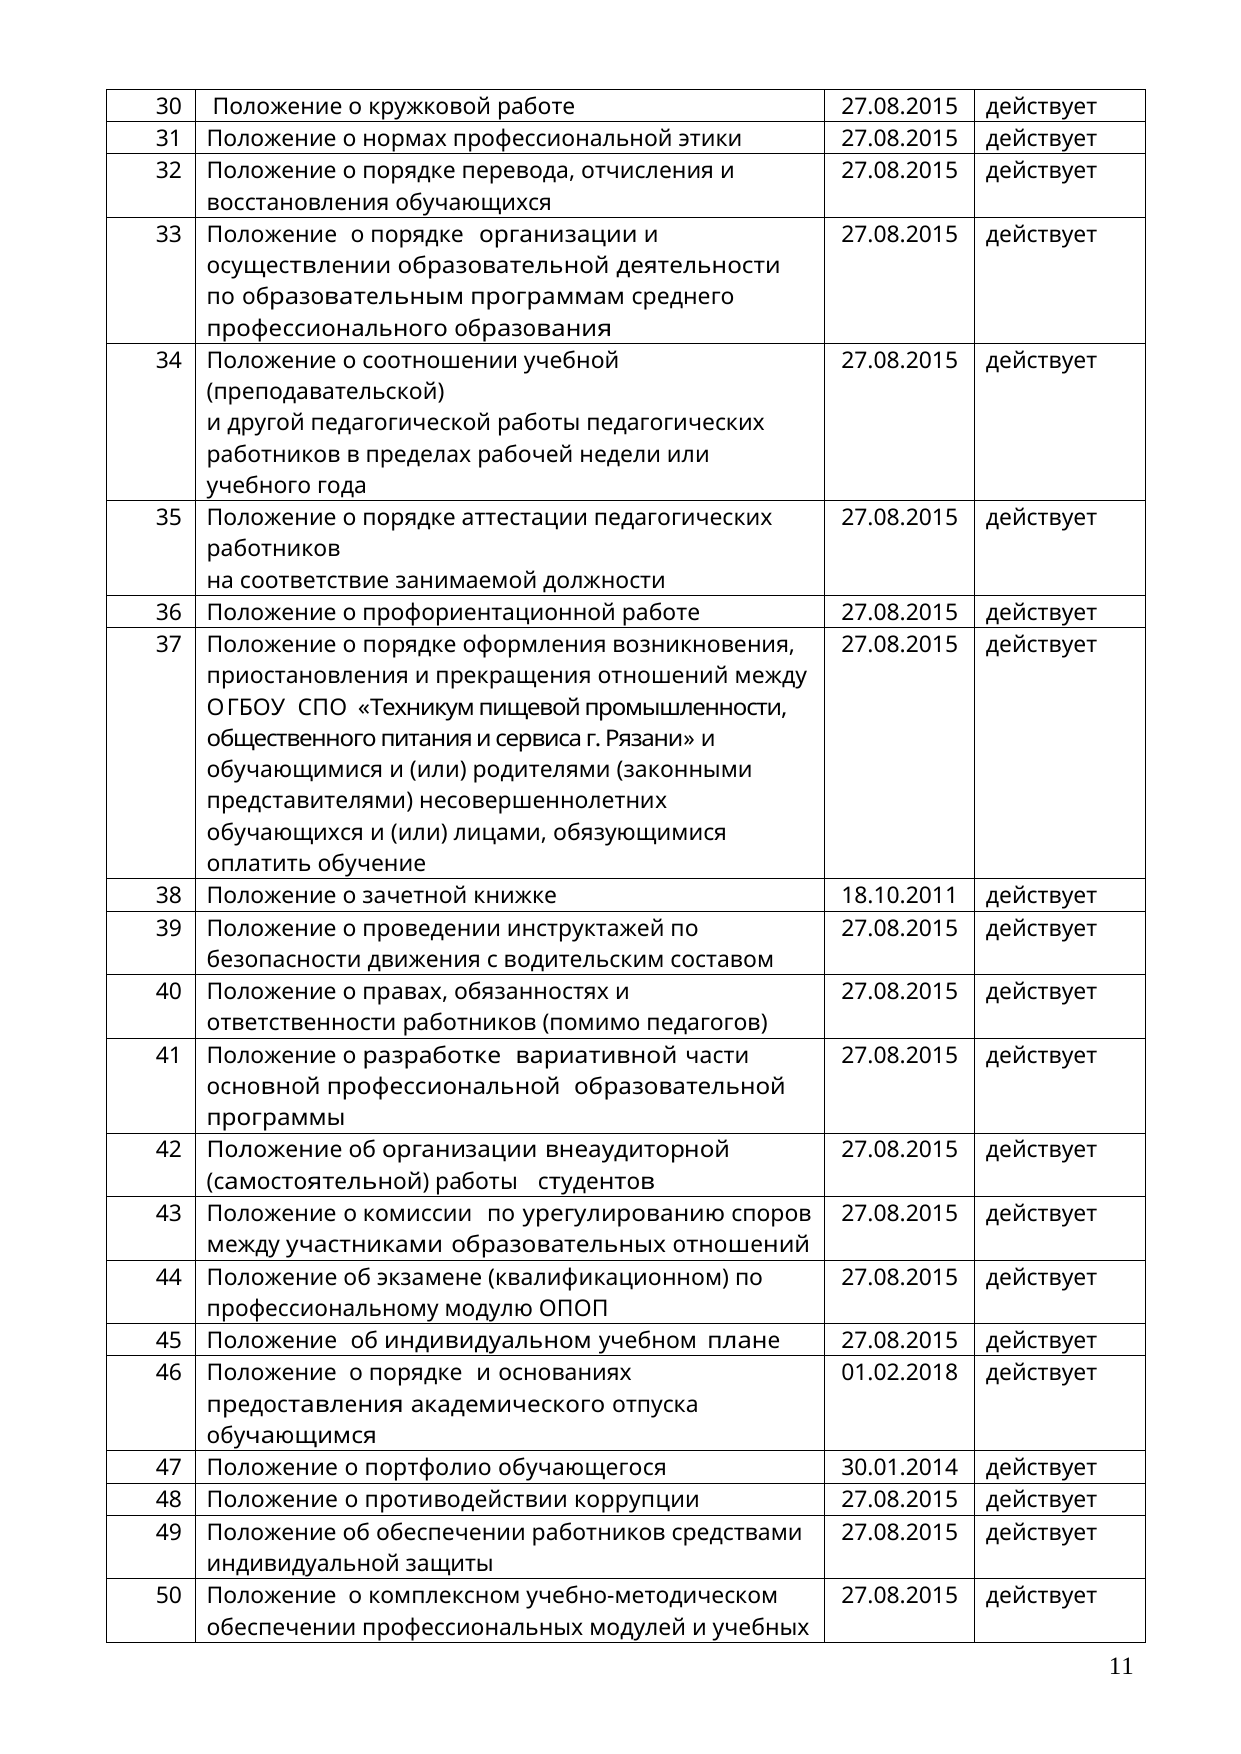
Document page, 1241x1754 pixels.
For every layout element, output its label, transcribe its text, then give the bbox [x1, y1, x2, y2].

table_cell Положение о порядке организации и осуществлении образовательной деятельности по образовательным программам среднего профессионального образования [196, 218, 824, 343]
table_cell 27.08.2015 [825, 1484, 974, 1515]
table_cell 27.08.2015 [825, 975, 974, 1038]
table_cell 18.10.2011 [825, 879, 974, 911]
table_cell 34 [107, 344, 195, 500]
table_cell Положение об организации внеаудиторной (самостоятельной) работы студентов [196, 1134, 824, 1196]
table_cell действует [975, 344, 1145, 500]
table_cell Положение о кружковой работе [196, 90, 824, 121]
table_cell Положение о зачетной книжке [196, 879, 824, 911]
table_cell действует [975, 1324, 1145, 1355]
table_cell 39 [107, 912, 195, 974]
table_cell 27.08.2015 [825, 596, 974, 627]
table_cell Положение о порядке перевода, отчисления и восстановления обучающихся [196, 154, 824, 217]
table_cell 44 [107, 1261, 195, 1323]
table_cell 43 [107, 1197, 195, 1259]
table_cell действует [975, 1484, 1145, 1515]
table_cell Положение об индивидуальном учебном плане [196, 1324, 824, 1355]
table_cell действует [975, 628, 1145, 878]
table_cell 31 [107, 122, 195, 153]
table_cell Положение об экзамене (квалификационном) по профессиональному модулю ОПОП [196, 1261, 824, 1323]
table_cell действует [975, 90, 1145, 121]
table_cell 49 [107, 1516, 195, 1578]
table_cell 36 [107, 596, 195, 627]
table_cell 27.08.2015 [825, 1324, 974, 1355]
table_cell 27.08.2015 [825, 90, 974, 121]
table_cell 27.08.2015 [825, 1134, 974, 1196]
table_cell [196, 1579, 824, 1642]
table_cell действует [975, 1451, 1145, 1482]
table_cell действует [975, 912, 1145, 974]
table_cell действует [975, 1197, 1145, 1259]
table_cell 47 [107, 1451, 195, 1482]
table_cell 48 [107, 1484, 195, 1515]
table_cell 40 [107, 975, 195, 1038]
table_cell 27.08.2015 [825, 1261, 974, 1323]
table_cell 41 [107, 1039, 195, 1132]
table_cell Положение о порядке и основаниях предоставления академического отпуска обучающимся [196, 1356, 824, 1450]
table_cell 30.01.2014 [825, 1451, 974, 1482]
table_cell 38 [107, 879, 195, 911]
table_cell действует [975, 501, 1145, 595]
table_cell 33 [107, 218, 195, 343]
table_cell Положение о профориентационной работе [196, 596, 824, 627]
table_cell 01.02.2018 [825, 1356, 974, 1450]
table_cell действует [975, 1261, 1145, 1323]
table_cell Положение о комиссии по урегулированию споров между участниками образовательных отношений [196, 1197, 824, 1259]
table_cell 35 [107, 501, 195, 595]
table_cell действует [975, 154, 1145, 217]
table_cell 27.08.2015 [825, 154, 974, 217]
table_cell действует [975, 879, 1145, 911]
table_cell Положение о правах, обязанностях и ответственности работников (помимо педагогов) [196, 975, 824, 1038]
table_cell 27.08.2015 [825, 344, 974, 500]
table_cell Положение о противодействии коррупции [196, 1484, 824, 1515]
table_cell Положение о нормах профессиональной этики [196, 122, 824, 153]
table_cell 46 [107, 1356, 195, 1450]
table_cell 42 [107, 1134, 195, 1196]
table_cell действует [975, 1579, 1145, 1642]
table_cell Положение о порядке оформления возникновения, приостановления и прекращения отношений между ОГБОУ СПО «Техникум пищевой промышленности, общественного питания и сервиса г. Рязани» и обучающимися и (или) родителями (законными представителями) несовершеннолетних обучающихся и (или) лицами, обязующимися оплатить обучение [196, 628, 824, 878]
table_cell 27.08.2015 [825, 218, 974, 343]
table_cell действует [975, 975, 1145, 1038]
table_cell 32 [107, 154, 195, 217]
table_cell Положение о порядке аттестации педагогических работников на соответствие занимаемой должности [196, 501, 824, 595]
table_cell 27.08.2015 [825, 1579, 974, 1642]
table_cell действует [975, 1516, 1145, 1578]
table_cell действует [975, 218, 1145, 343]
table_cell Положение о соотношении учебной (преподавательской) и другой педагогической работы педагогических работников в пределах рабочей недели или учебного года [196, 344, 824, 500]
table_cell 27.08.2015 [825, 122, 974, 153]
table_cell 27.08.2015 [825, 628, 974, 878]
table_cell действует [975, 122, 1145, 153]
table_cell Положение о портфолио обучающегося [196, 1451, 824, 1482]
table_cell действует [975, 1134, 1145, 1196]
table_cell 27.08.2015 [825, 1516, 974, 1578]
table_cell 30 [107, 90, 195, 121]
table_cell действует [975, 1356, 1145, 1450]
table_cell 27.08.2015 [825, 1039, 974, 1132]
table_cell 37 [107, 628, 195, 878]
table_cell 27.08.2015 [825, 501, 974, 595]
table_cell Положение о разработке вариативной части основной профессиональной образовательной программы [196, 1039, 824, 1132]
table_cell 27.08.2015 [825, 912, 974, 974]
table_cell 45 [107, 1324, 195, 1355]
table_cell действует [975, 596, 1145, 627]
table_cell действует [975, 1039, 1145, 1132]
table_cell 27.08.2015 [825, 1197, 974, 1259]
table_cell Положение о проведении инструктажей по безопасности движения с водительским составом [196, 912, 824, 974]
table_cell Положение об обеспечении работников средствами индивидуальной защиты [196, 1516, 824, 1578]
table_cell 50 [107, 1579, 195, 1642]
